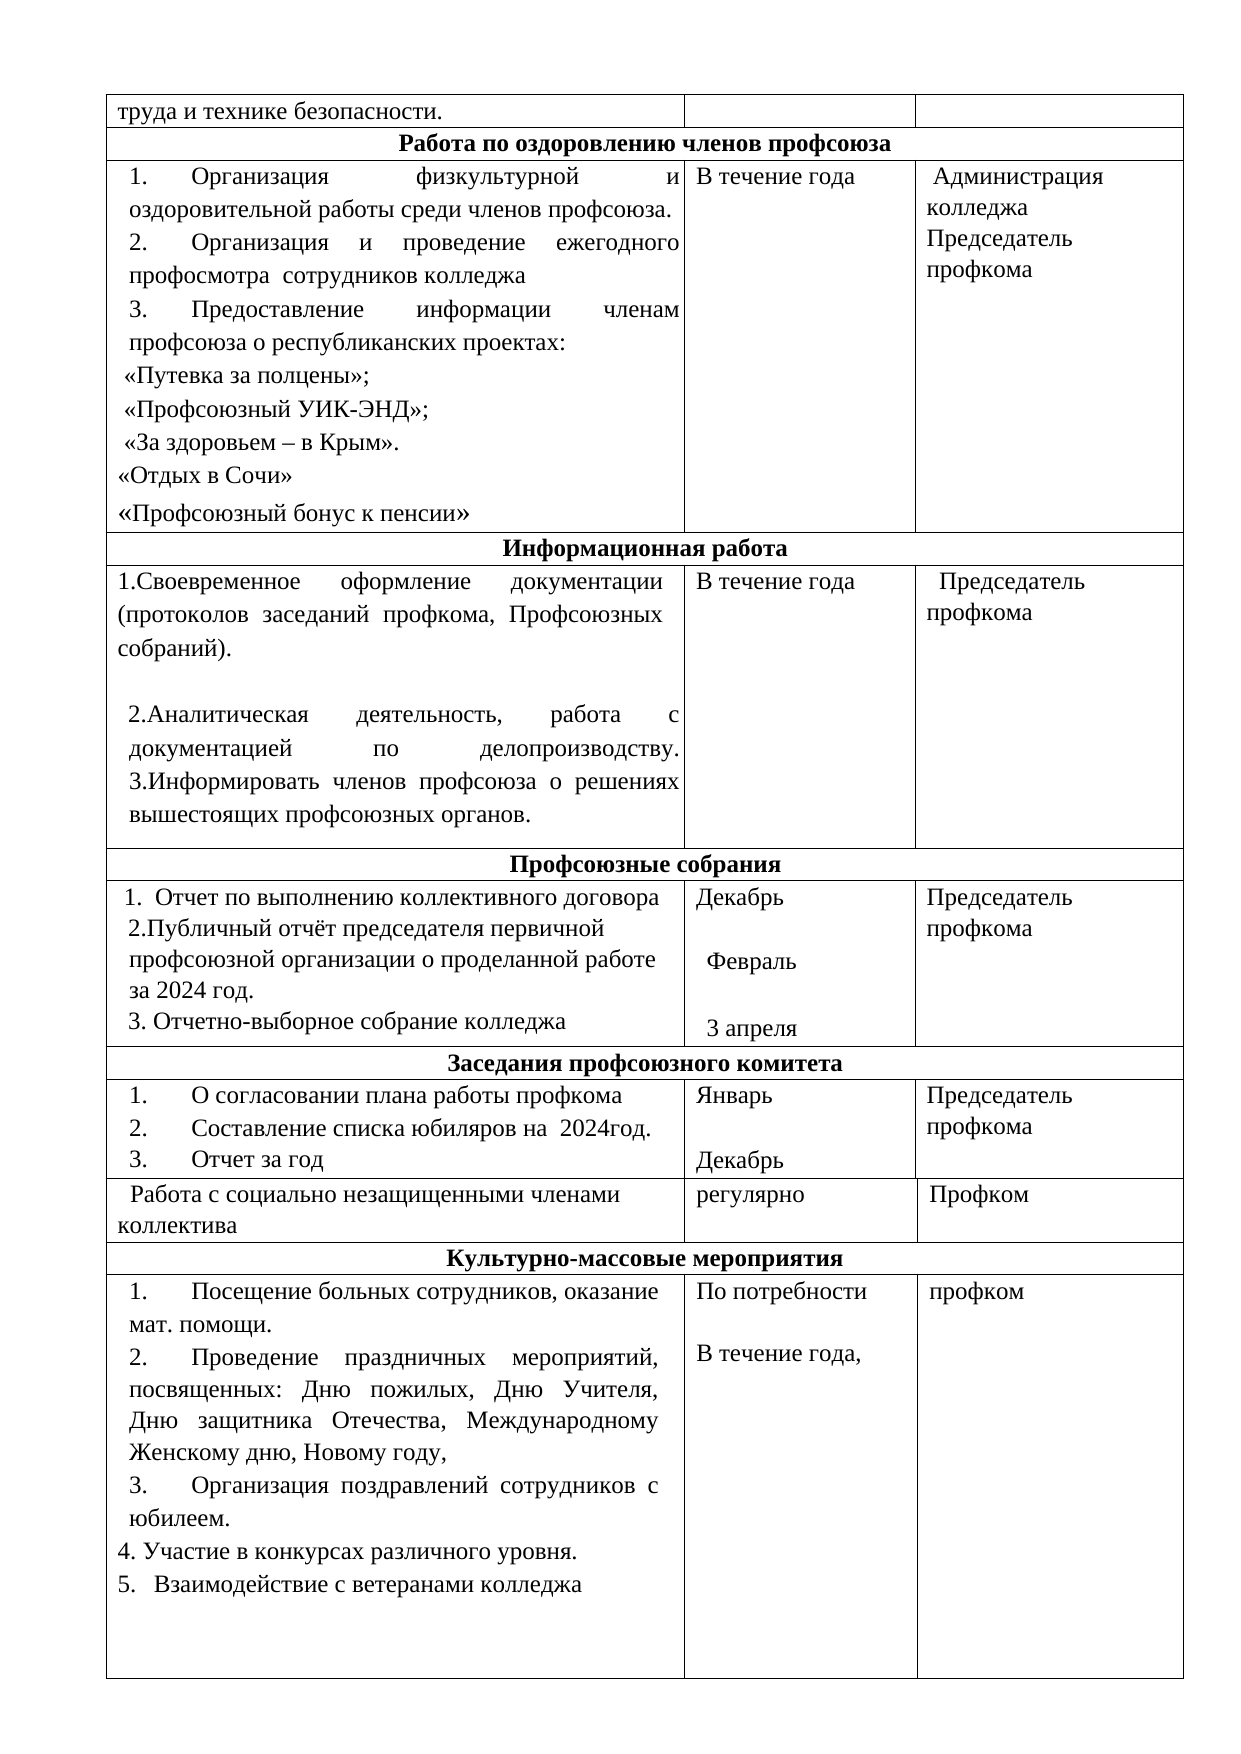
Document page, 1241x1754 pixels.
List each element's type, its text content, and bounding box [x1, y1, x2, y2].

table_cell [916, 95, 1183, 127]
table_cell Работа по оздоровлению членов профсоюза [107, 128, 1183, 159]
table_cell Председатель профкома [916, 566, 1183, 848]
table_cell Председатель профкома [916, 881, 1183, 1046]
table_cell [107, 95, 684, 127]
table_cell Культурно-массовые мероприятия [107, 1243, 1183, 1274]
table_cell Председатель профкома [916, 1080, 1183, 1178]
table_cell 1.Своевременное оформление документации (протоколов заседаний профкома, Профсоюзных собраний). 2.Аналитическая деятельность, работа с документацией по делопроизводству. 3.Информировать членов профсоюза о решениях вышестоящих профсоюзных органов. [107, 566, 684, 848]
table_cell Профсоюзные собрания [107, 849, 1183, 880]
table_cell Декабрь Февраль 3 апреля [685, 881, 915, 1046]
table_cell Посещение больных сотрудников, оказание мат. помощи. Проведение праздничных мероприятий, посвященных: Дню пожилых, Дню Учителя, Дню защитника Отечества, Международному Женскому дню, Новому году, Организация поздравлений сотрудников с юбилеем. 4. Участие в конкурсах различного уровня. Взаимодействие с ветеранами колледжа [107, 1275, 684, 1678]
table_cell Заседания профсоюзного комитета [107, 1047, 1183, 1079]
table_cell Профком [918, 1179, 1183, 1242]
table_cell Январь Декабрь [685, 1080, 915, 1178]
table_cell В течение года [685, 566, 915, 848]
table_cell регулярно [685, 1179, 917, 1242]
table_cell профком [918, 1275, 1183, 1678]
table_cell Организация физкультурной и оздоровительной работы среди членов профсоюза. Организация и проведение ежегодного профосмотра сотрудников колледжа Предоставление информации членам профсоюза о республиканских проектах: «Путевка за полцены»; «Профсоюзный УИК-ЭНД»; «За здоровьем – в Крым». «Отдых в Сочи» «Профсоюзный бонус к пенсии» [107, 161, 684, 532]
table_cell 1. Отчет по выполнению коллективного договора 2.Публичный отчёт председателя первичной профсоюзной организации о проделанной работе за 2024 год. 3. Отчетно-выборное собрание колледжа [107, 881, 684, 1046]
table_cell Администрация колледжа Председатель профкома [916, 161, 1183, 532]
table_cell О согласовании плана работы профкома Составление списка юбиляров на 2024год. Отчет за год [107, 1080, 684, 1178]
table_cell Работа с социально незащищенными членами коллектива [107, 1179, 684, 1242]
table_cell По потребности В течение года, [685, 1275, 917, 1678]
table_cell Информационная работа [107, 533, 1183, 564]
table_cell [685, 95, 915, 127]
table_cell В течение года [685, 161, 915, 532]
